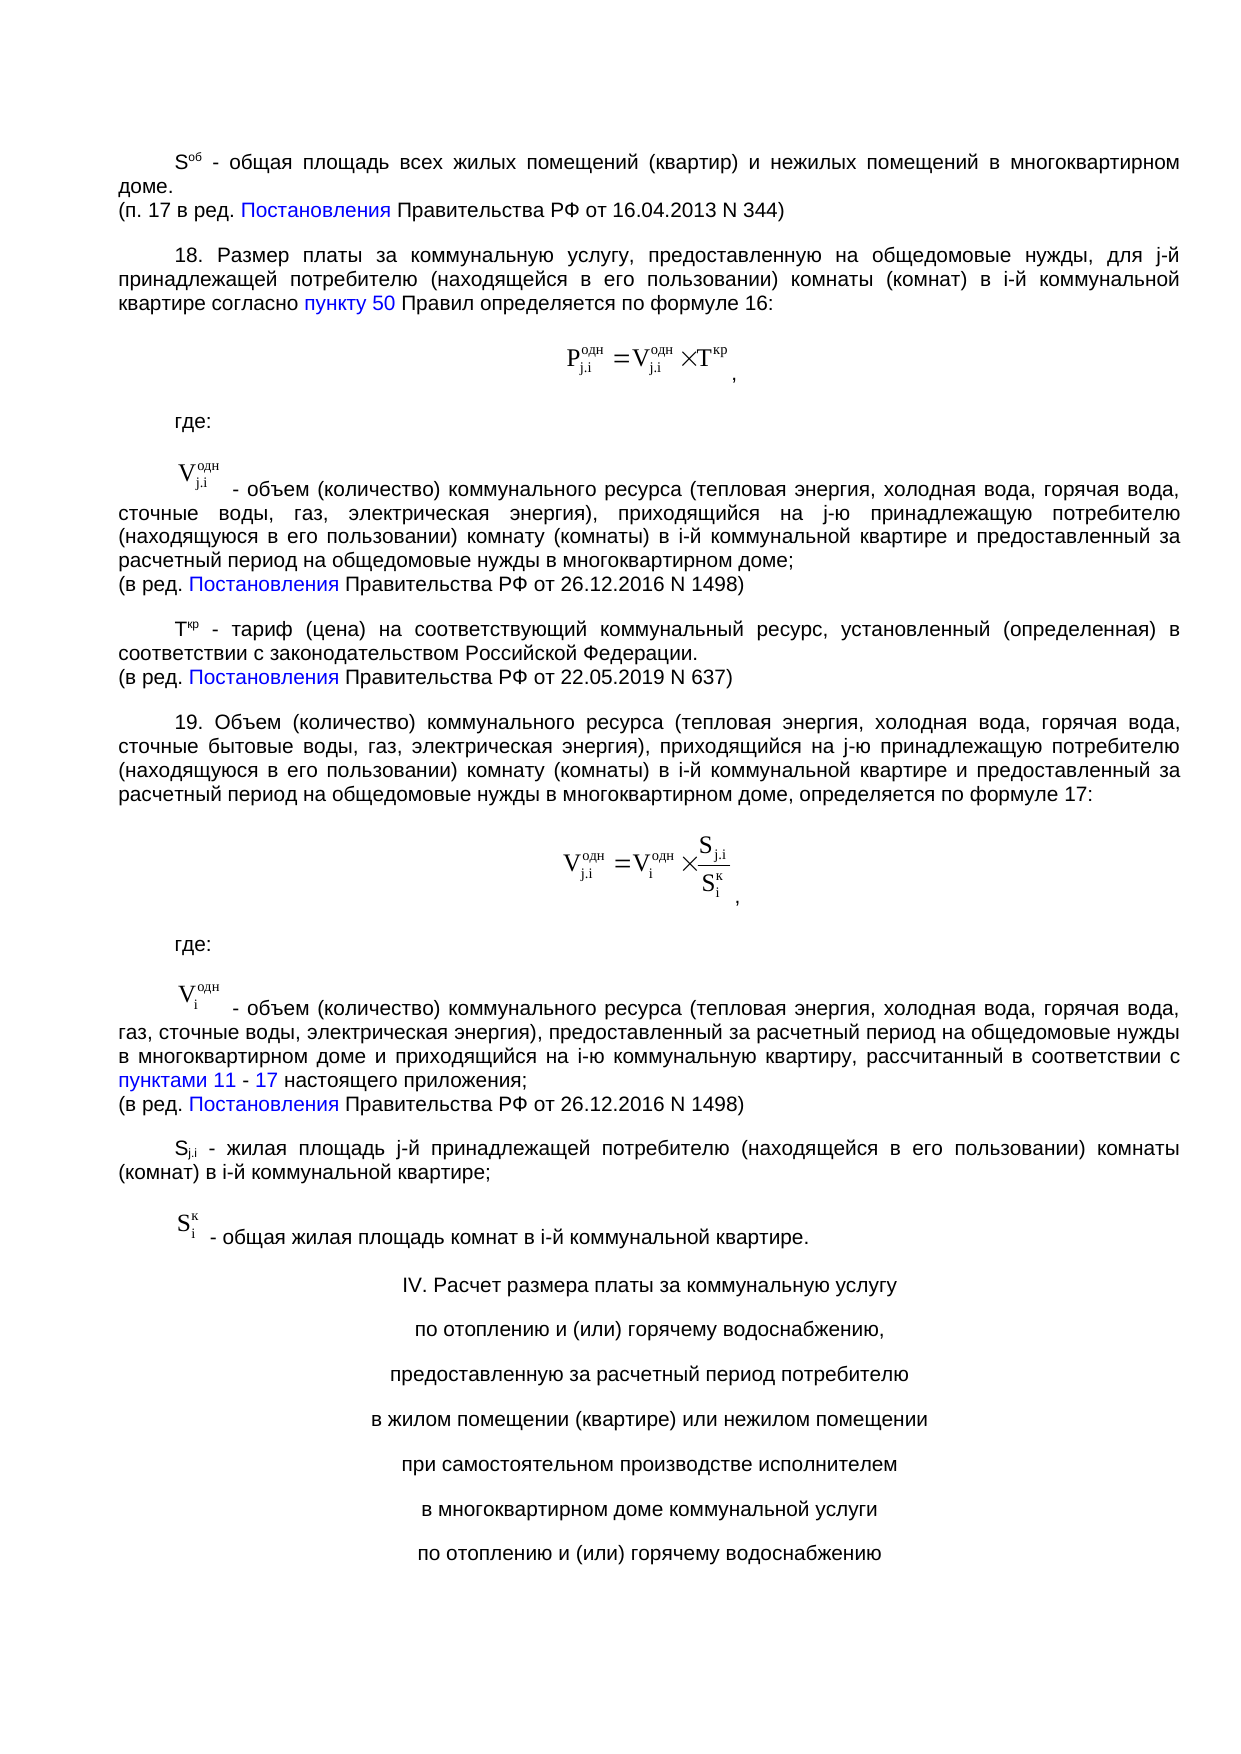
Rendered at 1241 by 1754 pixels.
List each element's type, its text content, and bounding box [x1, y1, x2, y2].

text - объем (количество) коммунального ресурса (тепловая энергия, холодная вода, горячая вода, газ, сточные воды, электрическая энергия), предоставленный за расчетный период на общедомовые нужды в многоквартирном доме и приходящийся на i-ю коммунальную квартиру, рассчитанный в соответствии с пунктами 11 - 17 настоящего приложения; [118, 976, 1181, 1091]
text предоставленную за расчетный период потребителю [118, 1362, 1181, 1386]
text Ткр - тариф (цена) на соответствующий коммунальный ресурс, установленный (определенная) в соответствии с законодательством Российской Федерации. [118, 617, 1181, 665]
text где: [118, 409, 1181, 433]
text (в ред. Постановления Правительства РФ от 26.12.2016 N 1498) [118, 1091, 1181, 1115]
text - объем (количество) коммунального ресурса (тепловая энергия, холодная вода, горячая вода, сточные воды, газ, электрическая энергия), приходящийся на j-ю принадлежащую потребителю (находящуюся в его пользовании) комнату (комнаты) в i-й коммунальной квартире и предоставленный за расчетный период на общедомовые нужды в многоквартирном доме; [118, 454, 1181, 572]
text (п. 17 в ред. Постановления Правительства РФ от 16.04.2013 N 344) [118, 198, 1181, 222]
text в многоквартирном доме коммунальной услуги [118, 1496, 1181, 1520]
text 18. Размер платы за коммунальную услугу, предоставленную на общедомовые нужды, для j-й принадлежащей потребителю (находящейся в его пользовании) комнаты (комнат) в i-й коммунальной квартире согласно пункту 50 Правил определяется по формуле 16: [118, 243, 1181, 314]
text при самостоятельном производстве исполнителем [118, 1452, 1181, 1476]
text где: [118, 931, 1181, 955]
text в жилом помещении (квартире) или нежилом помещении [118, 1407, 1181, 1431]
text (в ред. Постановления Правительства РФ от 22.05.2019 N 637) [118, 665, 1181, 689]
text , [118, 338, 1181, 385]
text Sоб - общая площадь всех жилых помещений (квартир) и нежилых помещений в многоквартирном доме. [118, 150, 1181, 198]
text , [118, 829, 1181, 907]
text Sj.i - жилая площадь j-й принадлежащей потребителю (находящейся в его пользовании) комнаты (комнат) в i-й коммунальной квартире; [118, 1136, 1181, 1184]
text (в ред. Постановления Правительства РФ от 26.12.2016 N 1498) [118, 572, 1181, 596]
text по отоплению и (или) горячему водоснабжению [118, 1541, 1181, 1565]
text IV. Расчет размера платы за коммунальную услугу [118, 1272, 1181, 1296]
text - общая жилая площадь комнат в i-й коммунальной квартире. [118, 1205, 1181, 1248]
text по отоплению и (или) горячему водоснабжению, [118, 1317, 1181, 1341]
text 19. Объем (количество) коммунального ресурса (тепловая энергия, холодная вода, горячая вода, сточные бытовые воды, газ, электрическая энергия), приходящийся на j-ю принадлежащую потребителю (находящуюся в его пользовании) комнату (комнаты) в i-й коммунальной квартире и предоставленный за расчетный период на общедомовые нужды в многоквартирном доме, определяется по формуле 17: [118, 710, 1181, 806]
